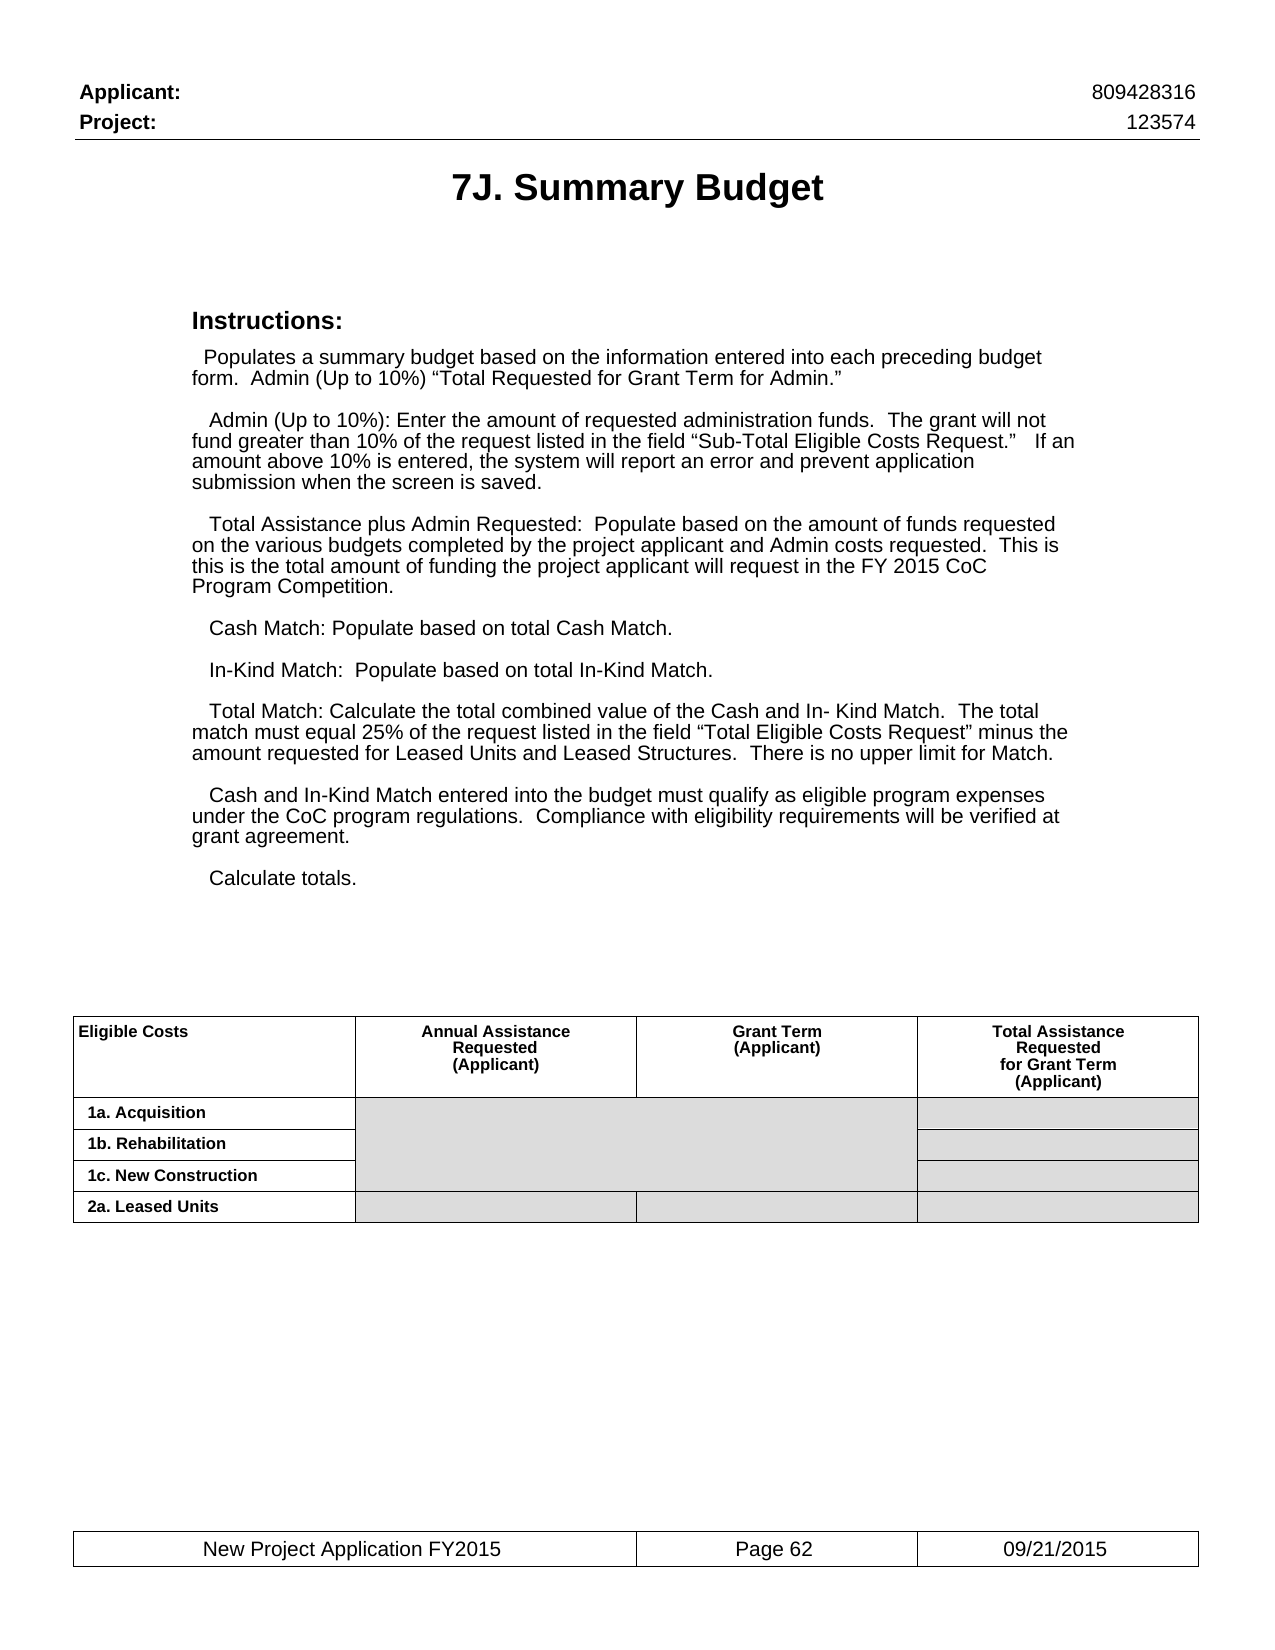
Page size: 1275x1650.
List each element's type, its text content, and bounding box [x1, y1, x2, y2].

table_cell 1b. Rehabilitation [74, 1130, 355, 1160]
subtitle Instructions: [192, 306, 1070, 335]
table_cell [356, 1192, 636, 1222]
text Total Match: Calculate the total combined value of the Cash and In- Kind Match. The total match must equal 25% of the request listed in the field “Total Eligible Costs Request” minus the amount requested for Leased Units and Leased Structures. There is no upper limit for Match. [192, 702, 1080, 765]
text Admin (Up to 10%): Enter the amount of requested administration funds. The grant will not fund greater than 10% of the request listed in the field “Sub-Total Eligible Costs Request.” If an amount above 10% is entered, the system will report an error and prevent application submission when the screen is saved. [192, 411, 1077, 494]
table_cell [918, 1098, 1198, 1128]
table_header Eligible Costs [74, 1017, 355, 1097]
table_cell [637, 1192, 917, 1222]
table_header Annual Assistance Requested (Applicant) [356, 1017, 636, 1097]
table_cell 1c. New Construction [74, 1161, 355, 1191]
table_cell [918, 1130, 1198, 1160]
subtitle 7J. Summary Budget [329, 165, 946, 208]
text Cash and In-Kind Match entered into the budget must qualify as eligible program expenses under the CoC program regulations. Compliance with eligibility requirements will be verified at grant agreement. [192, 786, 1070, 848]
table_header Grant Term (Applicant) [637, 1017, 917, 1097]
table_cell [918, 1161, 1198, 1191]
table_header Page 62 [637, 1532, 917, 1566]
text Total Assistance plus Admin Requested: Populate based on the amount of funds requested on the various budgets completed by the project applicant and Admin costs requested. This is this is the total amount of funding the project applicant will request in the FY 2015 CoC Program Competition. [192, 515, 1062, 598]
text Cash Match: Populate based on total Cash Match. [192, 619, 1076, 640]
table_cell [918, 1192, 1198, 1222]
text Calculate totals. [209, 848, 997, 890]
table_header 09/21/2015 [918, 1532, 1198, 1566]
table_cell 1a. Acquisition [74, 1098, 355, 1128]
text Populates a summary budget based on the information entered into each preceding budget form. Admin (Up to 10%) “Total Requested for Grant Term for Admin.” [192, 348, 1077, 390]
table_header New Project Application FY2015 [74, 1532, 636, 1566]
text In-Kind Match: Populate based on total In-Kind Match. [192, 661, 1075, 681]
table_header Total Assistance Requested for Grant Term (Applicant) [918, 1017, 1198, 1097]
table_cell [356, 1098, 917, 1191]
table_cell 2a. Leased Units [74, 1192, 355, 1222]
